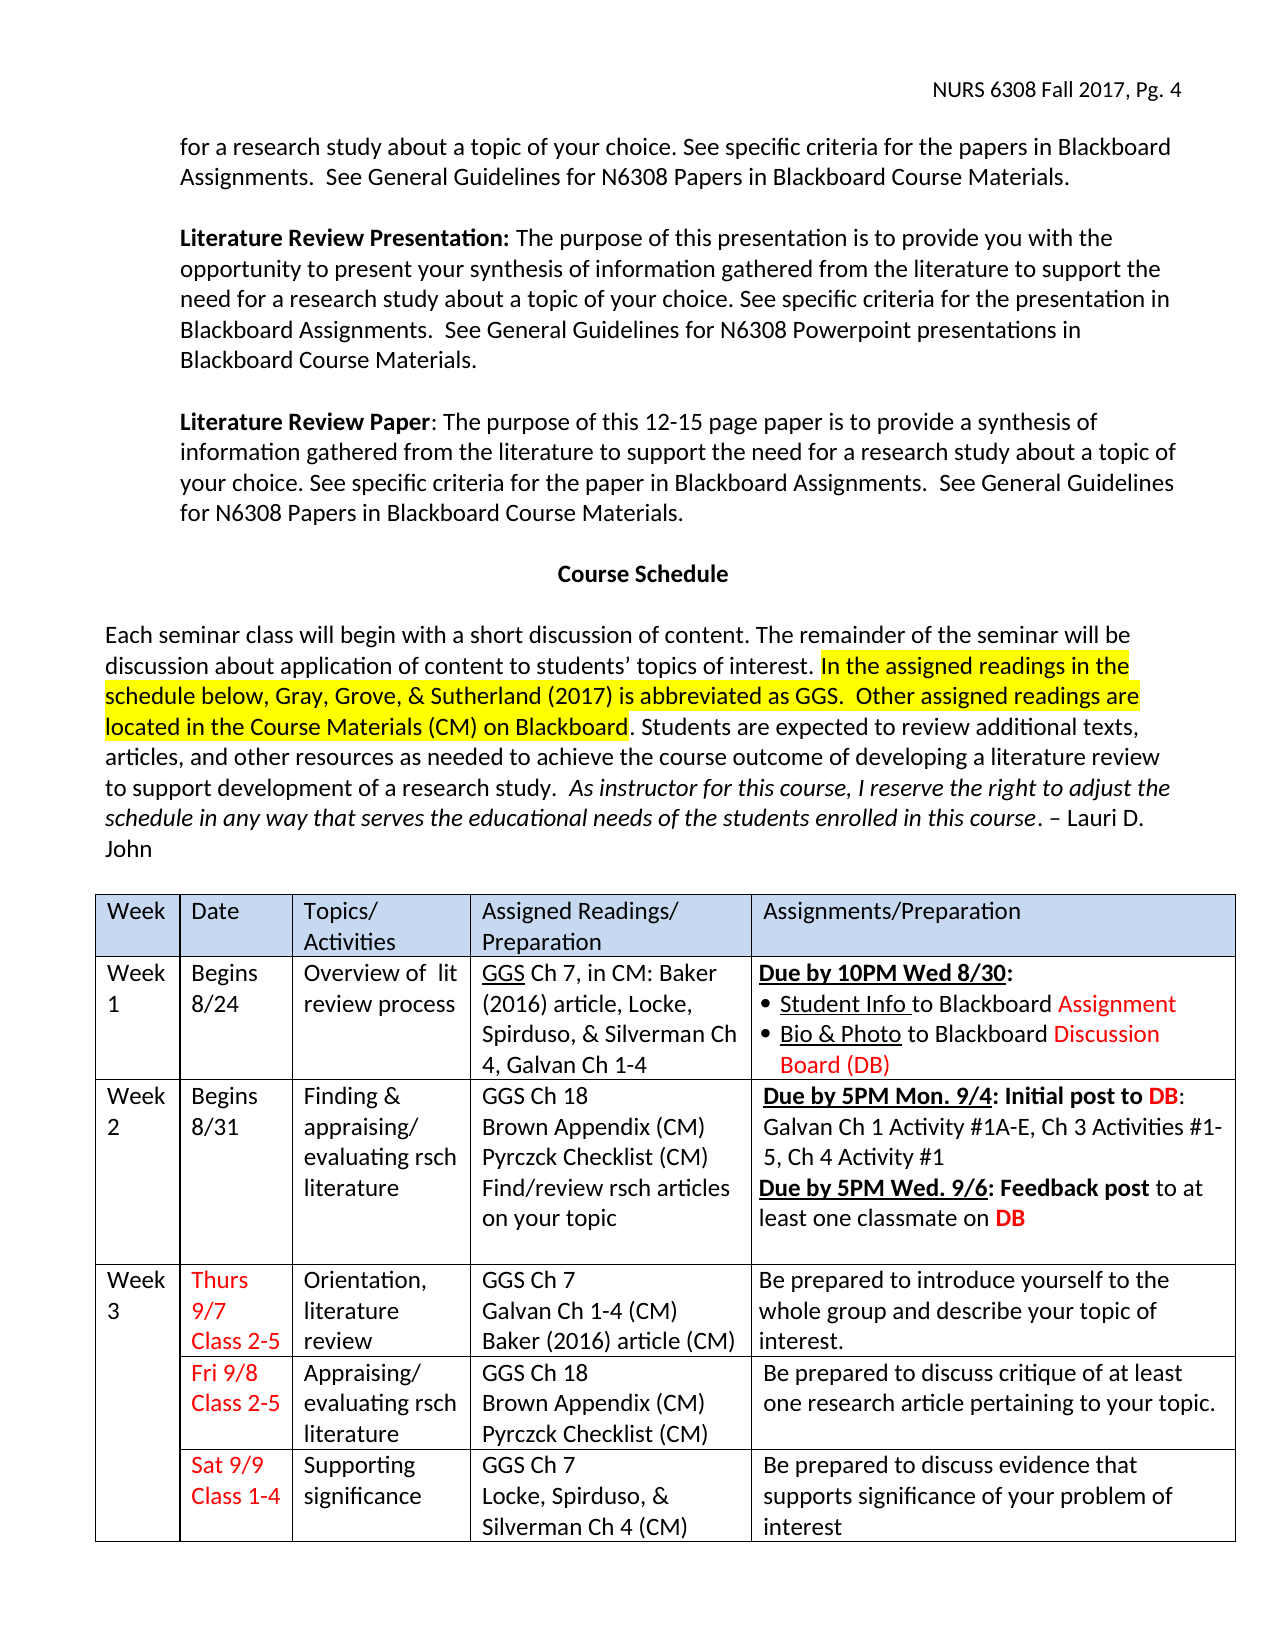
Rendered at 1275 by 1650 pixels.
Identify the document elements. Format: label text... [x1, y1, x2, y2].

table_cell Thurs 9/7 Class 2-5 [181, 1265, 292, 1356]
table_header Date [181, 895, 292, 956]
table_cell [752, 1450, 1235, 1541]
table_cell Due by 5PM Mon. 9/4: Initial post to DB: Galvan Ch 1 Activity #1A-E, Ch 3 Activities #1-5, Ch 4 Activity #1 Due by 5PM Wed. 9/6: Feedback post to at least one classmate on DB [752, 1080, 1235, 1263]
table_cell GGS Ch 7 Galvan Ch 1-4 (CM) Baker (2016) article (CM) [471, 1265, 751, 1356]
table_cell Week 1 [96, 957, 179, 1079]
table_cell Week 2 [96, 1080, 179, 1263]
table_cell Begins 8/24 [181, 957, 292, 1079]
table_cell GGS Ch 18 Brown Appendix (CM) Pyrczck Checklist (CM) Find/review rsch articles on your topic [471, 1080, 751, 1263]
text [180, 131, 1181, 192]
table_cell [471, 1450, 751, 1541]
table_cell GGS Ch 7, in CM: Baker (2016) article, Locke, Spirduso, & Silverman Ch 4, Galvan Ch 1-4 [471, 957, 751, 1079]
table_header Assignments/Preparation [752, 895, 1235, 956]
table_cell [293, 1450, 470, 1541]
table_cell Be prepared to introduce yourself to the whole group and describe your topic of interest. [752, 1265, 1235, 1356]
table_cell Orientation, literature review [293, 1265, 470, 1356]
table_cell Be prepared to discuss critique of at least one research article pertaining to your topic. [752, 1357, 1235, 1449]
table_header Topics/ Activities [293, 895, 470, 956]
table_cell Begins 8/31 [181, 1080, 292, 1263]
table_cell Sat 9/9 Class 1-4 [181, 1450, 292, 1541]
table_cell Overview of lit review process [293, 957, 470, 1079]
table_cell Due by 10PM Wed 8/30: Student Info to Blackboard Assignment Bio & Photo to Blackboard Discussion Board (DB) [752, 957, 1235, 1079]
text Course Schedule [105, 558, 1181, 589]
table_header Week [96, 895, 179, 956]
text Each seminar class will begin with a short discussion of content. The remainder of the seminar will be discussion about application of content to students’ topics of interest. In the assigned readings in the schedule below, Gray, Grove, & Sutherland (2017) is abbreviated as GGS. Other assigned readings are located in the Course Materials (CM) on Blackboard. Students are expected to review additional texts, articles, and other resources as needed to achieve the course outcome of developing a literature review to support development of a research study. As instructor for this course, I reserve the right to adjust the schedule in any way that serves the educational needs of the students enrolled in this course. – Lauri D. John [105, 619, 1181, 863]
table_cell Finding & appraising/ evaluating rsch literature [293, 1080, 470, 1263]
table_cell Week 3 [96, 1265, 179, 1541]
text Literature Review Presentation: The purpose of this presentation is to provide you with the opportunity to present your synthesis of information gathered from the literature to support the need for a research study about a topic of your choice. See specific criteria for the presentation in Blackboard Assignments. See General Guidelines for N6308 Powerpoint presentations in Blackboard Course Materials. [180, 223, 1181, 375]
text Literature Review Paper: The purpose of this 12-15 page paper is to provide a synthesis of information gathered from the literature to support the need for a research study about a topic of your choice. See specific criteria for the paper in Blackboard Assignments. See General Guidelines for N6308 Papers in Blackboard Course Materials. [180, 406, 1181, 528]
table_header Assigned Readings/ Preparation [471, 895, 751, 956]
table_cell Appraising/ evaluating rsch literature [293, 1357, 470, 1449]
table_cell GGS Ch 18 Brown Appendix (CM) Pyrczck Checklist (CM) [471, 1357, 751, 1449]
table_cell Fri 9/8 Class 2-5 [181, 1357, 292, 1449]
